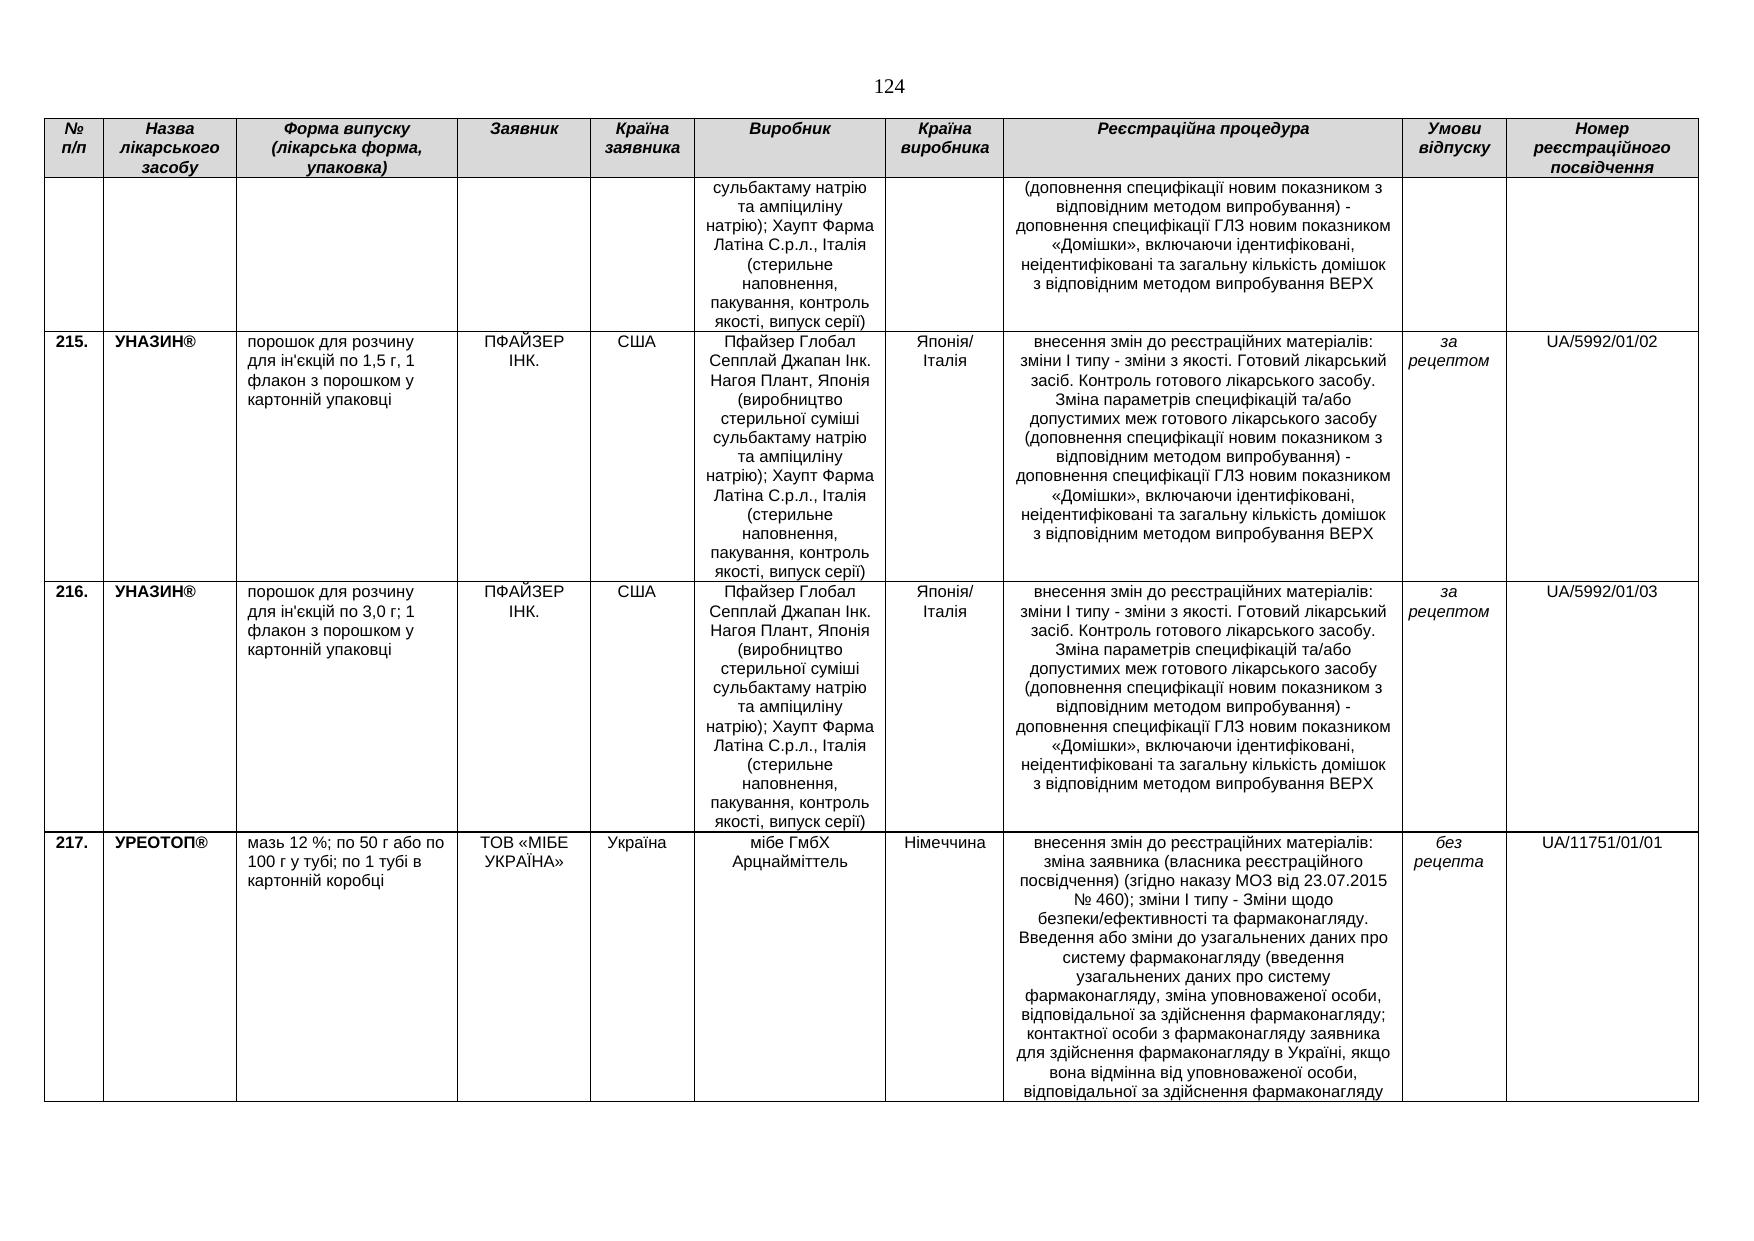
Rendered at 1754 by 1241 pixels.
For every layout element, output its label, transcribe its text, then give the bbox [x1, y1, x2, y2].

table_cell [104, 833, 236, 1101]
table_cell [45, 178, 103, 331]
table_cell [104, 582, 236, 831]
table_header Умови відпуску [1403, 119, 1506, 177]
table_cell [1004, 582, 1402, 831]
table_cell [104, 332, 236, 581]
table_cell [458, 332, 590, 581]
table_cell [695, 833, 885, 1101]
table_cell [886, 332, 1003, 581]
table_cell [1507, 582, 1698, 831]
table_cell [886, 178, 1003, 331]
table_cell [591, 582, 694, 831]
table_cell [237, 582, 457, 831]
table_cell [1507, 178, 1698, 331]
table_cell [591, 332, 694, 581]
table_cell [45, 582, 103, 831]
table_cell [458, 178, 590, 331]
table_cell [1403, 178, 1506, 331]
table_header № п/п [45, 119, 103, 177]
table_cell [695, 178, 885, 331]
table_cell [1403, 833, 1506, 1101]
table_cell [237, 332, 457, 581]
table_header Назва лікарського засобу [104, 119, 236, 177]
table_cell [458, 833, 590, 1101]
table_header Заявник [458, 119, 590, 177]
table_header Номер реєстраційного посвідчення [1507, 119, 1698, 177]
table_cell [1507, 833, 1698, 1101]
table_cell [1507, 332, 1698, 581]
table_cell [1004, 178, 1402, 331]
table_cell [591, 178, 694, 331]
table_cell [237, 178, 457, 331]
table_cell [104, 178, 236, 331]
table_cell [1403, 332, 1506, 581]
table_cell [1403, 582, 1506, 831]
table_header Країна виробника [886, 119, 1003, 177]
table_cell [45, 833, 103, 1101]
table_header Країна заявника [591, 119, 694, 177]
table_header Виробник [695, 119, 885, 177]
table_header Форма випуску (лікарська форма, упаковка) [237, 119, 457, 177]
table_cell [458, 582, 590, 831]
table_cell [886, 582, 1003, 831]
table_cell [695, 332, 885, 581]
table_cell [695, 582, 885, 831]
table_header Реєстраційна процедура [1004, 119, 1402, 177]
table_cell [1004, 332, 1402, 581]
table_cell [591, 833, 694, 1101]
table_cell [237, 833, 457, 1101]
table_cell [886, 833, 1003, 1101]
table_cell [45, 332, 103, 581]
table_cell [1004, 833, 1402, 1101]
